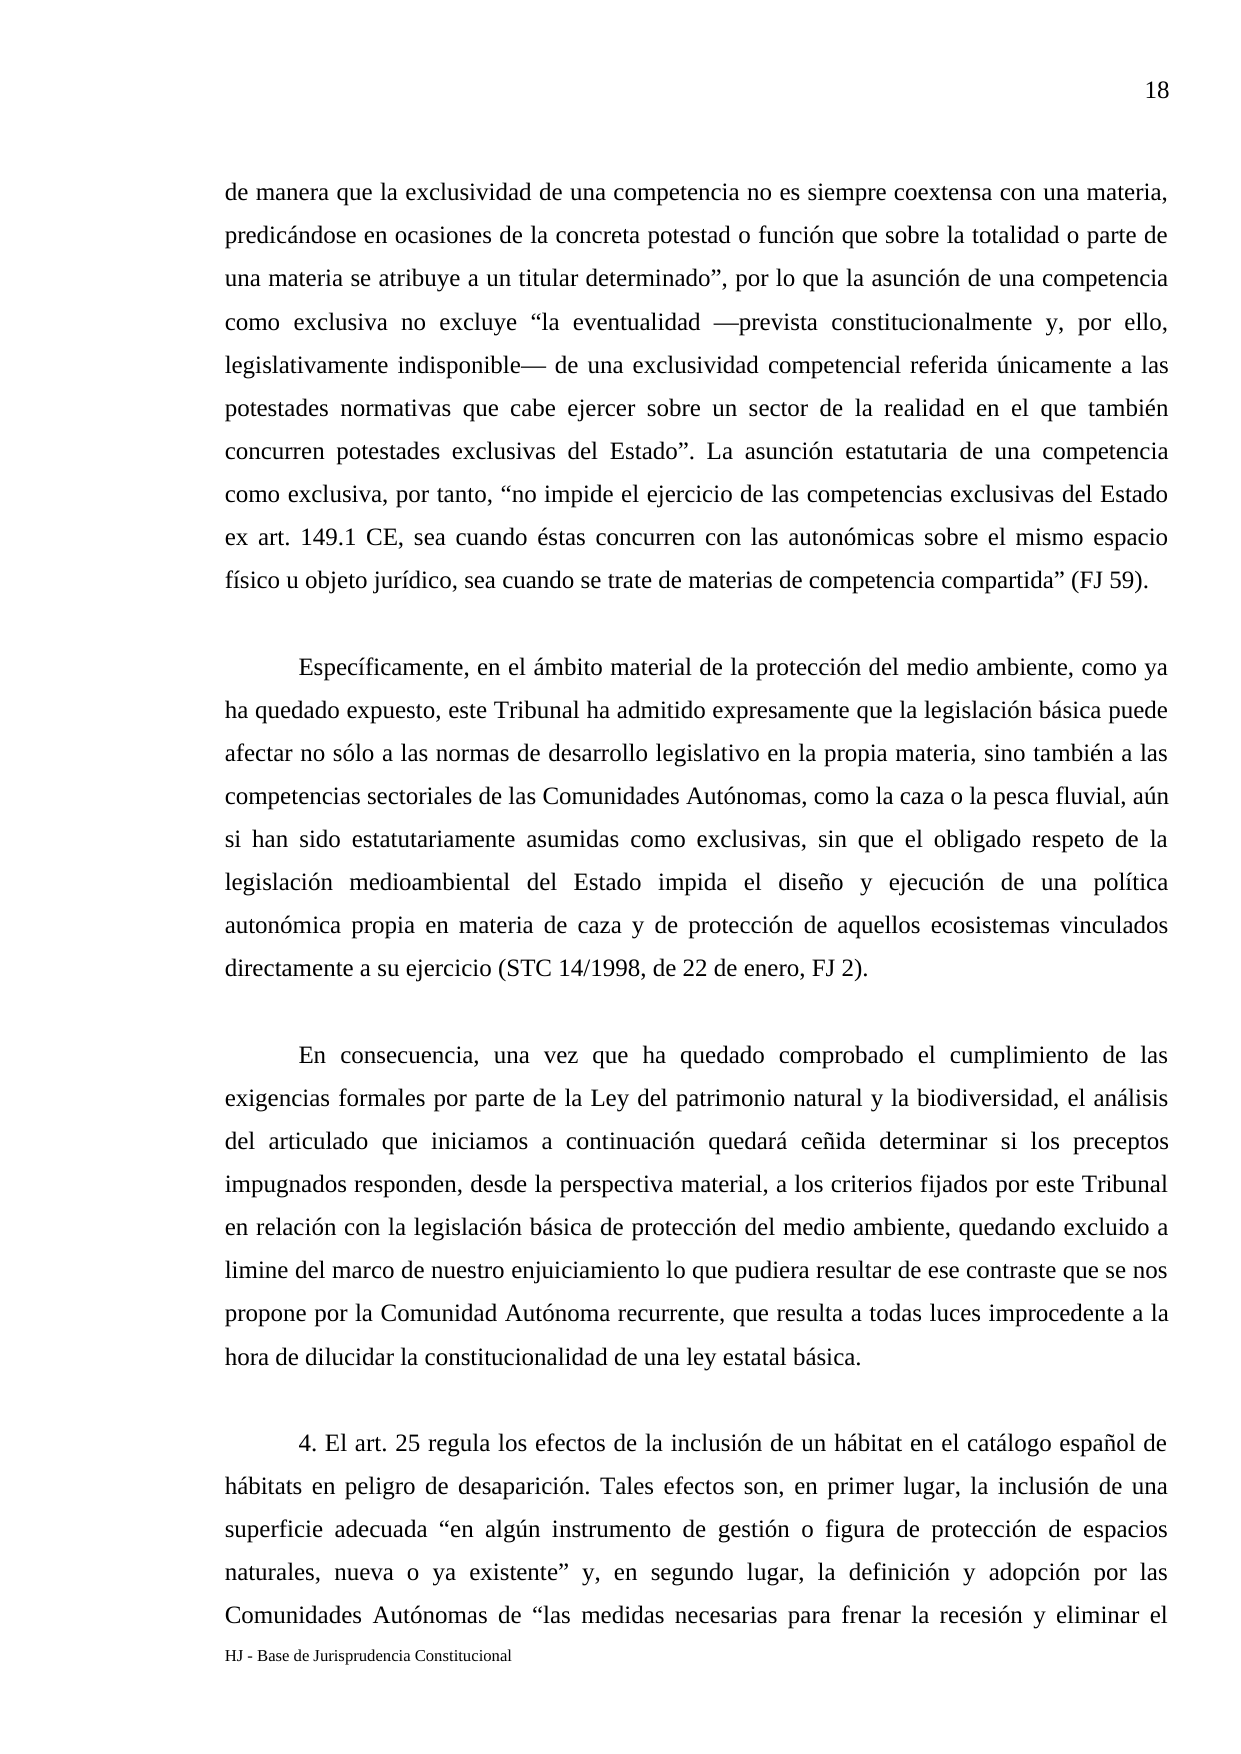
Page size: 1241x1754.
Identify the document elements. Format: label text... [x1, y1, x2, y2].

text Específicamente, en el ámbito material de la protección del medio ambiente, como ya ha quedado expuesto, este Tribunal ha admitido expresamente que la legislación básica puede afectar no sólo a las normas de desarrollo legislativo en la propia materia, sino también a las competencias sectoriales de las Comunidades Autónomas, como la caza o la pesca fluvial, aún si han sido estatutariamente asumidas como exclusivas, sin que el obligado respeto de la legislación medioambiental del Estado impida el diseño y ejecución de una política autonómica propia en materia de caza y de protección de aquellos ecosistemas vinculados directamente a su ejercicio (STC 14/1998, de 22 de enero, FJ 2). [224, 652, 1169, 982]
text En consecuencia, una vez que ha quedado comprobado el cumplimiento de las exigencias formales por parte de la Ley del patrimonio natural y la biodiversidad, el análisis del articulado que iniciamos a continuación quedará ceñida determinar si los preceptos impugnados responden, desde la perspectiva material, a los criterios fijados por este Tribunal en relación con la legislación básica de protección del medio ambiente, quedando excluido a limine del marco de nuestro enjuiciamiento lo que pudiera resultar de ese contraste que se nos propone por la Comunidad Autónoma recurrente, que resulta a todas luces improcedente a la hora de dilucidar la constitucionalidad de una ley estatal básica. [224, 1040, 1169, 1370]
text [224, 1428, 1169, 1629]
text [224, 177, 1169, 594]
